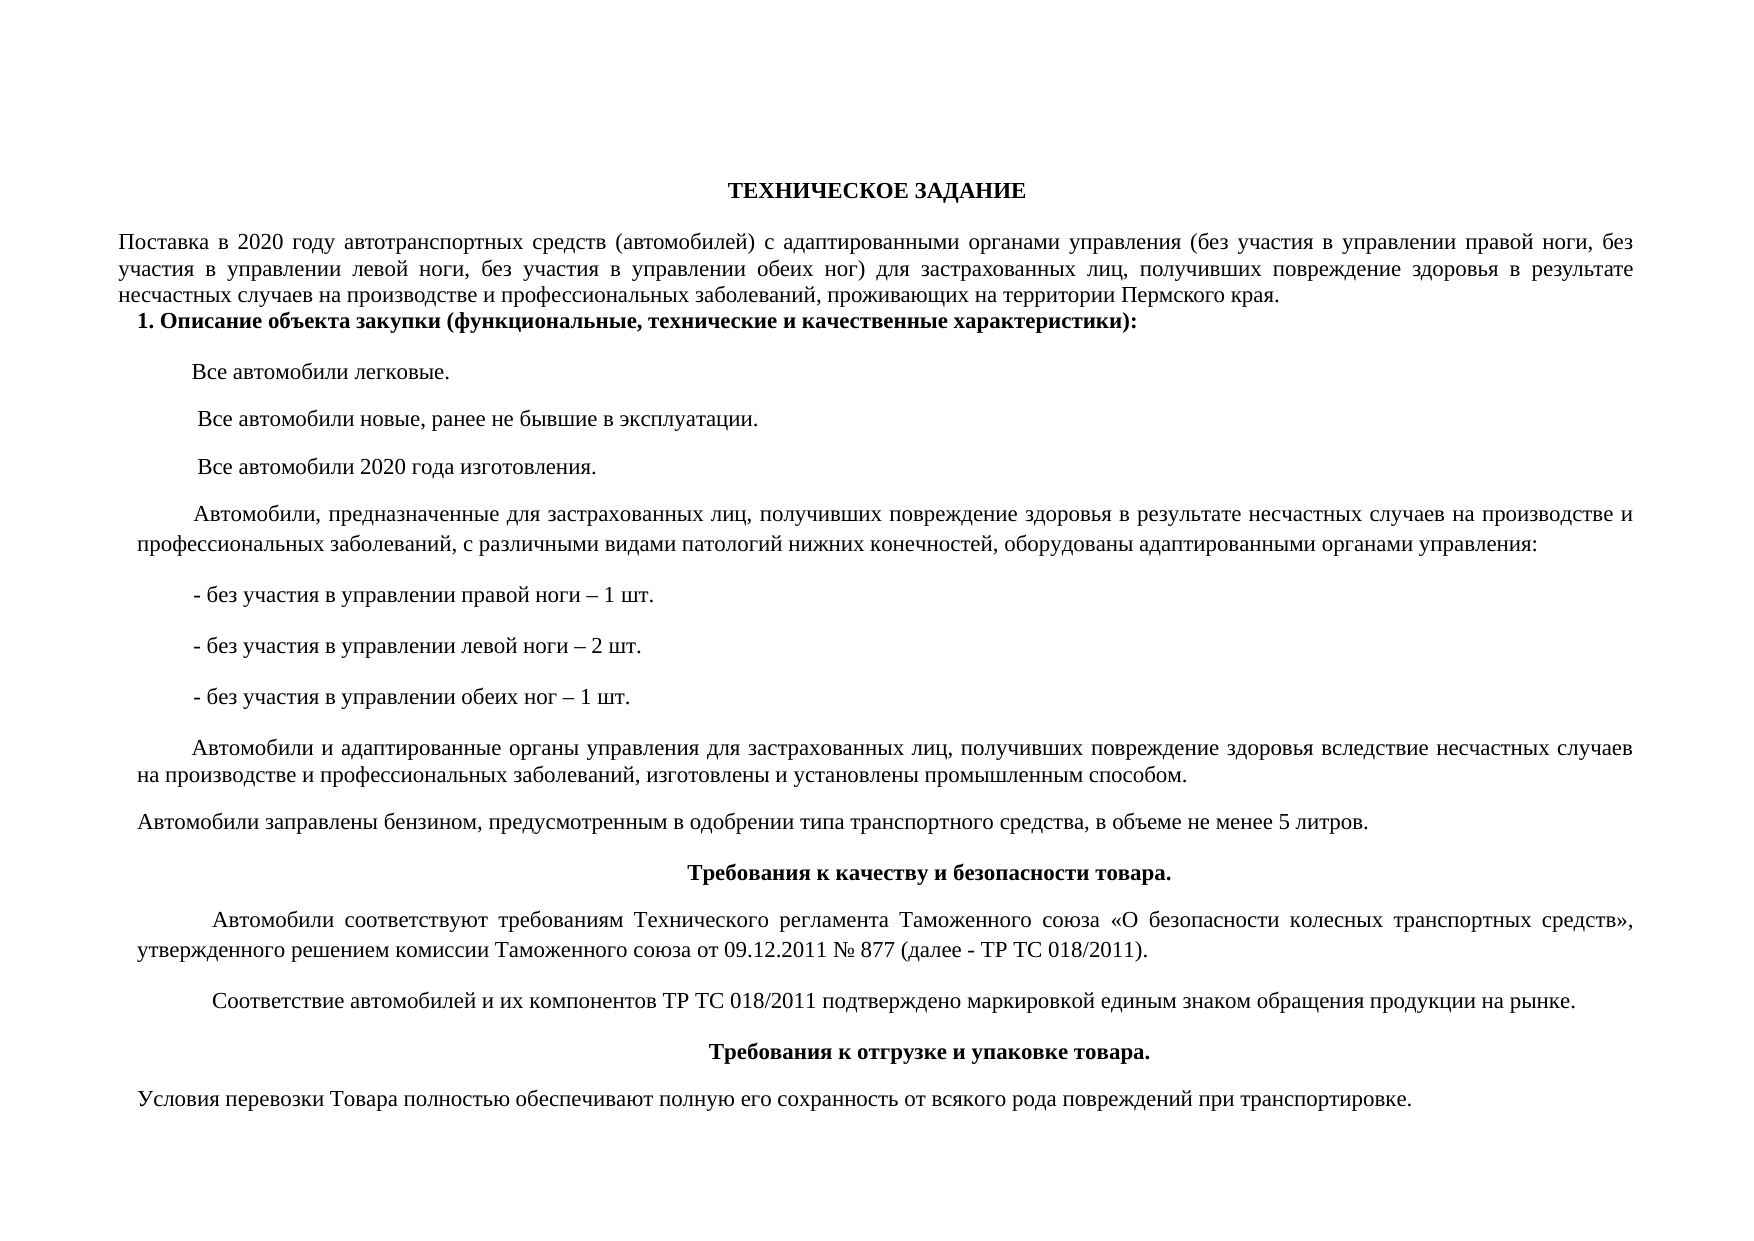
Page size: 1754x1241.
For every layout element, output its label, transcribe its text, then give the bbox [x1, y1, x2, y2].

text - без участия в управлении левой ноги – 2 шт. [137, 632, 1636, 658]
text ТЕХНИЧЕСКОЕ ЗАДАНИЕ [118, 177, 1636, 203]
text Все автомобили 2020 года изготовления. [137, 453, 1636, 479]
text Требования к качеству и безопасности товара. [137, 859, 1636, 885]
text Поставка в 2020 году автотранспортных средств (автомобилей) с адаптированными органами управления (без участия в управлении правой ноги, без участия в управлении левой ноги, без участия в управлении обеих ног) для застрахованных лиц, получивших повреждение здоровья в результате несчастных случаев на производстве и профессиональных заболеваний, проживающих на территории Пермского края. [118, 228, 1636, 307]
text Автомобили заправлены бензином, предусмотренным в одобрении типа транспортного средства, в объеме не менее 5 литров. [137, 808, 1636, 834]
text Автомобили и адаптированные органы управления для застрахованных лиц, получивших повреждение здоровья вследствие несчастных случаев на производстве и профессиональных заболеваний, изготовлены и установлены промышленным способом. [137, 734, 1636, 787]
text Автомобили, предназначенные для застрахованных лиц, получивших повреждение здоровья в результате несчастных случаев на производстве и профессиональных заболеваний, с различными видами патологий нижних конечностей, оборудованы адаптированными органами управления: [137, 500, 1636, 556]
text Все автомобили легковые. [137, 358, 1636, 385]
text Соответствие автомобилей и их компонентов ТР ТС 018/2011 подтверждено маркировкой единым знаком обращения продукции на рынке. [137, 987, 1636, 1014]
text Условия перевозки Товара полностью обеспечивают полную его сохранность от всякого рода повреждений при транспортировке. [137, 1086, 1636, 1112]
text Все автомобили новые, ранее не бывшие в эксплуатации. [137, 406, 1636, 432]
text 1. Описание объекта закупки (функциональные, технические и качественные характеристики): [137, 307, 1636, 334]
text - без участия в управлении обеих ног – 1 шт. [137, 683, 1636, 709]
text Автомобили соответствуют требованиям Технического регламента Таможенного союза «О безопасности колесных транспортных средств», утвержденного решением комиссии Таможенного союза от 09.12.2011 № 877 (далее - ТР ТС 018/2011). [137, 906, 1636, 963]
text - без участия в управлении правой ноги – 1 шт. [137, 581, 1636, 607]
text Требования к отгрузке и упаковке товара. [137, 1038, 1636, 1065]
